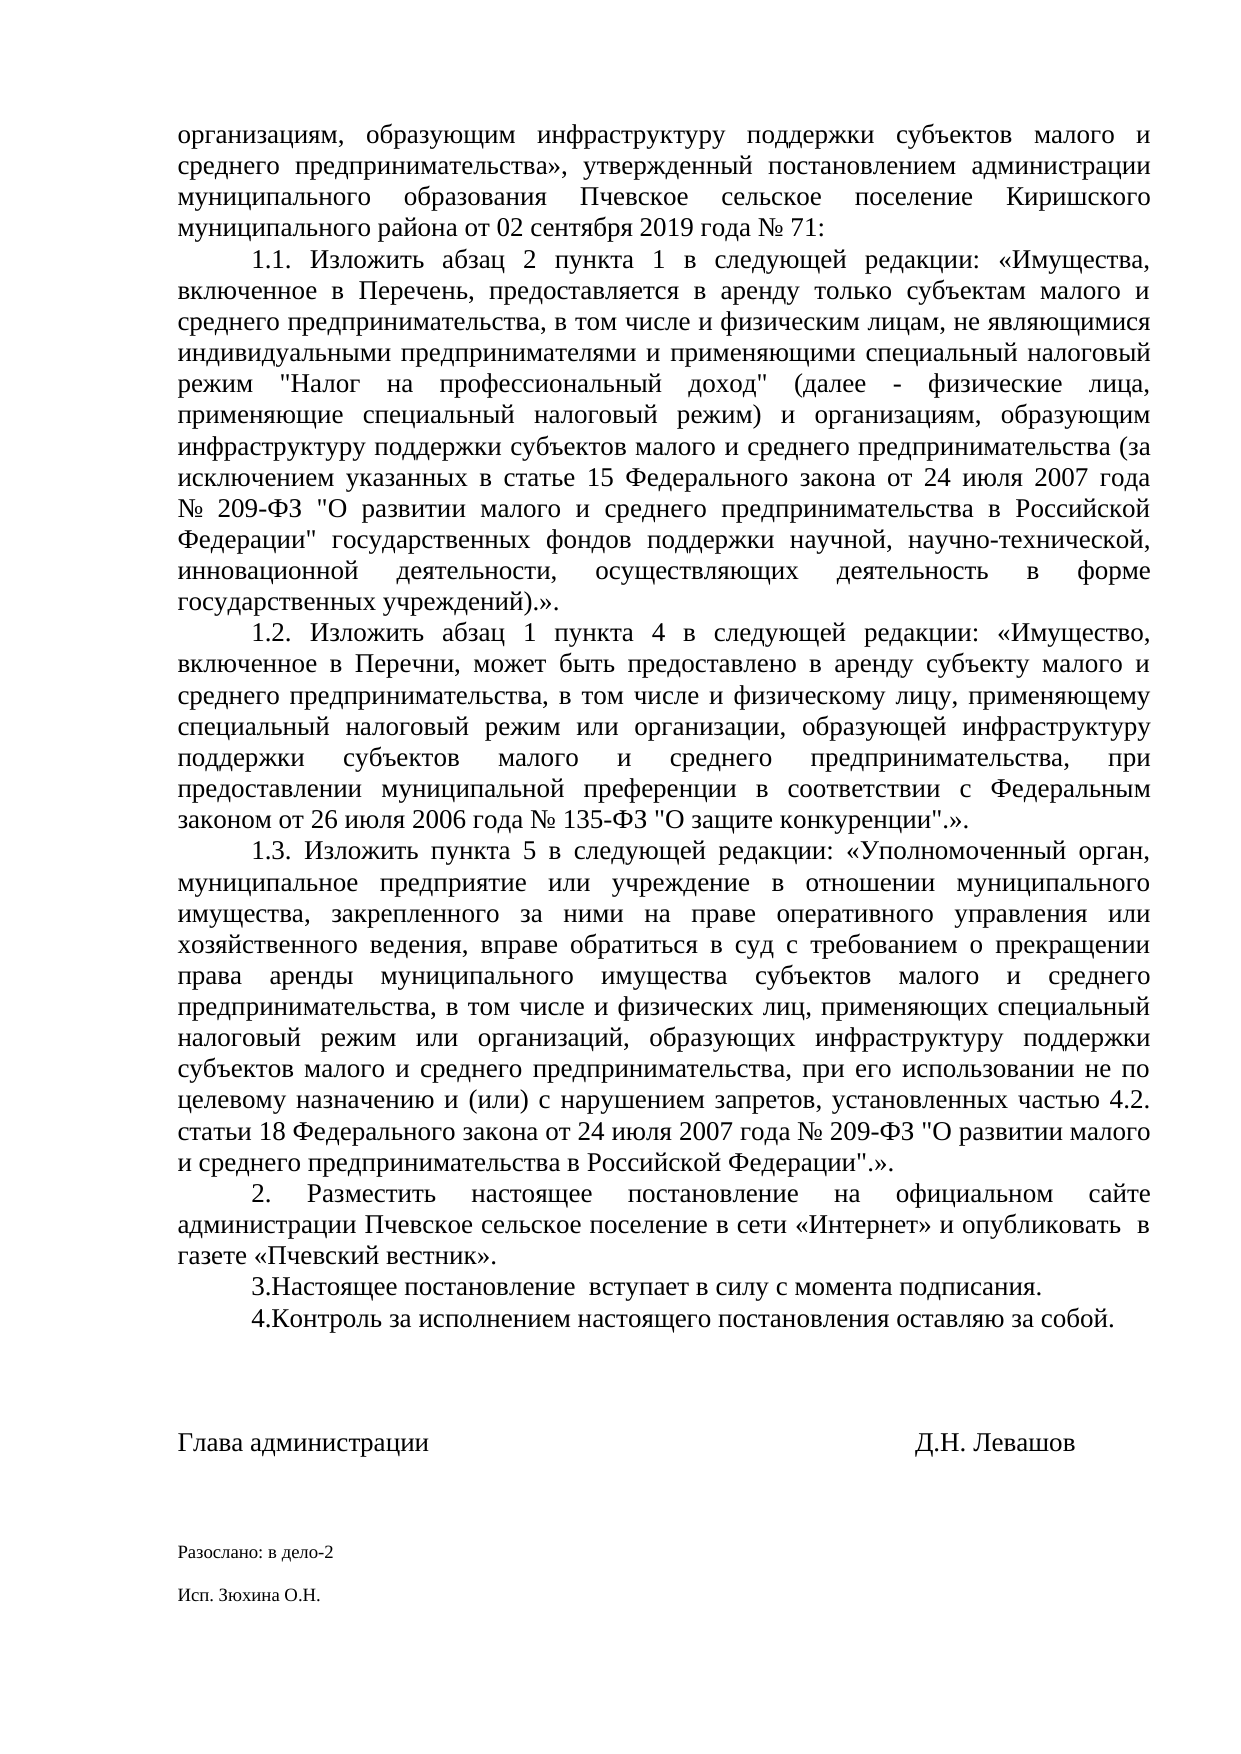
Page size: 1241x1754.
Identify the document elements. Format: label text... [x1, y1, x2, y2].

text 2. Разместить настоящее постановление на официальном сайте администрации Пчевское сельское поселение в сети «Интернет» и опубликовать в газете «Пчевский вестник». [177, 1177, 1152, 1271]
text 4.Контроль за исполнением настоящего постановления оставляю за собой. [177, 1302, 1152, 1333]
text Исп. Зюхина О.Н. [177, 1584, 1152, 1606]
text 3.Настоящее постановление вступает в силу с момента подписания. [177, 1271, 1152, 1302]
text Глава администрации Д.Н. Левашов [177, 1426, 1152, 1457]
text Разослано: в дело-2 [177, 1541, 1152, 1563]
text 1.3. Изложить пункта 5 в следующей редакции: «Уполномоченный орган, муниципальное предприятие или учреждение в отношении муниципального имущества, закрепленного за ними на праве оперативного управления или хозяйственного ведения, вправе обратиться в суд с требованием о прекращении права аренды муниципального имущества субъектов малого и среднего предпринимательства, в том числе и физических лиц, применяющих специальный налоговый режим или организаций, образующих инфраструктуру поддержки субъектов малого и среднего предпринимательства, при его использовании не по целевому назначению и (или) с нарушением запретов, установленных частью 4.2. статьи 18 Федерального закона от 24 июля 2007 года № 209-ФЗ "О развитии малого и среднего предпринимательства в Российской Федерации".». [177, 834, 1152, 1177]
text 1.2. Изложить абзац 1 пункта 4 в следующей редакции: «Имущество, включенное в Перечни, может быть предоставлено в аренду субъекту малого и среднего предпринимательства, в том числе и физическому лицу, применяющему специальный налоговый режим или организации, образующей инфраструктуру поддержки субъектов малого и среднего предпринимательства, при предоставлении муниципальной преференции в соответствии с Федеральным законом от 26 июля 2006 года № 135-ФЗ "О защите конкуренции".». [177, 616, 1152, 834]
text 1.1. Изложить абзац 2 пункта 1 в следующей редакции: «Имущества, включенное в Перечень, предоставляется в аренду только субъектам малого и среднего предпринимательства, в том числе и физическим лицам, не являющимися индивидуальными предпринимателями и применяющими специальный налоговый режим "Налог на профессиональный доход" (далее - физические лица, применяющие специальный налоговый режим) и организациям, образующим инфраструктуру поддержки субъектов малого и среднего предпринимательства (за исключением указанных в статье 15 Федерального закона от 24 июля 2007 года № 209-ФЗ "О развитии малого и среднего предпринимательства в Российской Федерации" государственных фондов поддержки научной, научно-технической, инновационной деятельности, осуществляющих деятельность в форме государственных учреждений).». [177, 243, 1152, 616]
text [177, 118, 1152, 243]
